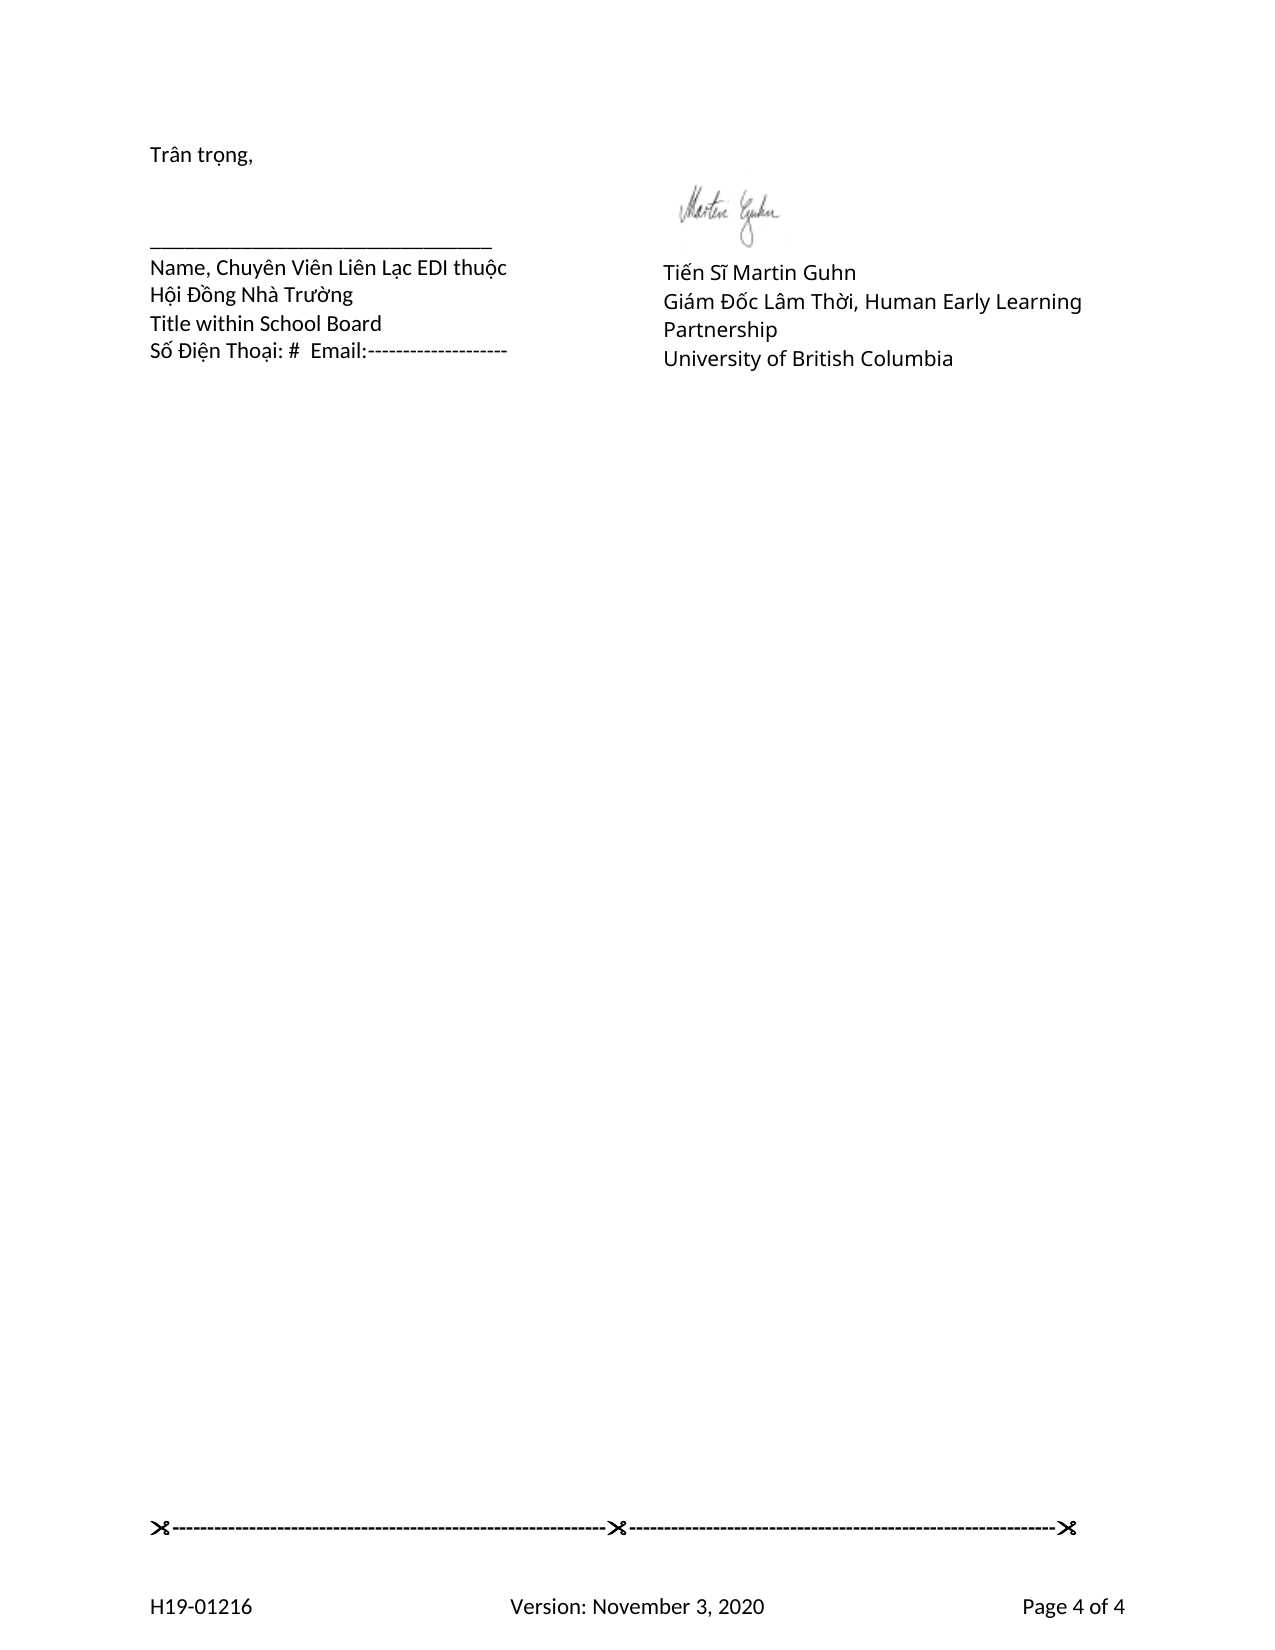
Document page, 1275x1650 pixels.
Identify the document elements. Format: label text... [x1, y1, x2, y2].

text Trân trọng, [150, 141, 1125, 168]
text --------------------------------------------------------------------------------------------------------------------------- [150, 1513, 1125, 1542]
text Hội Đồng Nhà Trường [150, 281, 1125, 309]
text ______________________________ [150, 224, 1125, 253]
text Số Điện Thoại: # Email:-------------------- [150, 337, 1125, 365]
text Title within School Board [150, 309, 1125, 337]
text Name, Chuyên Viên Liên Lạc EDI thuộc [150, 253, 1125, 281]
